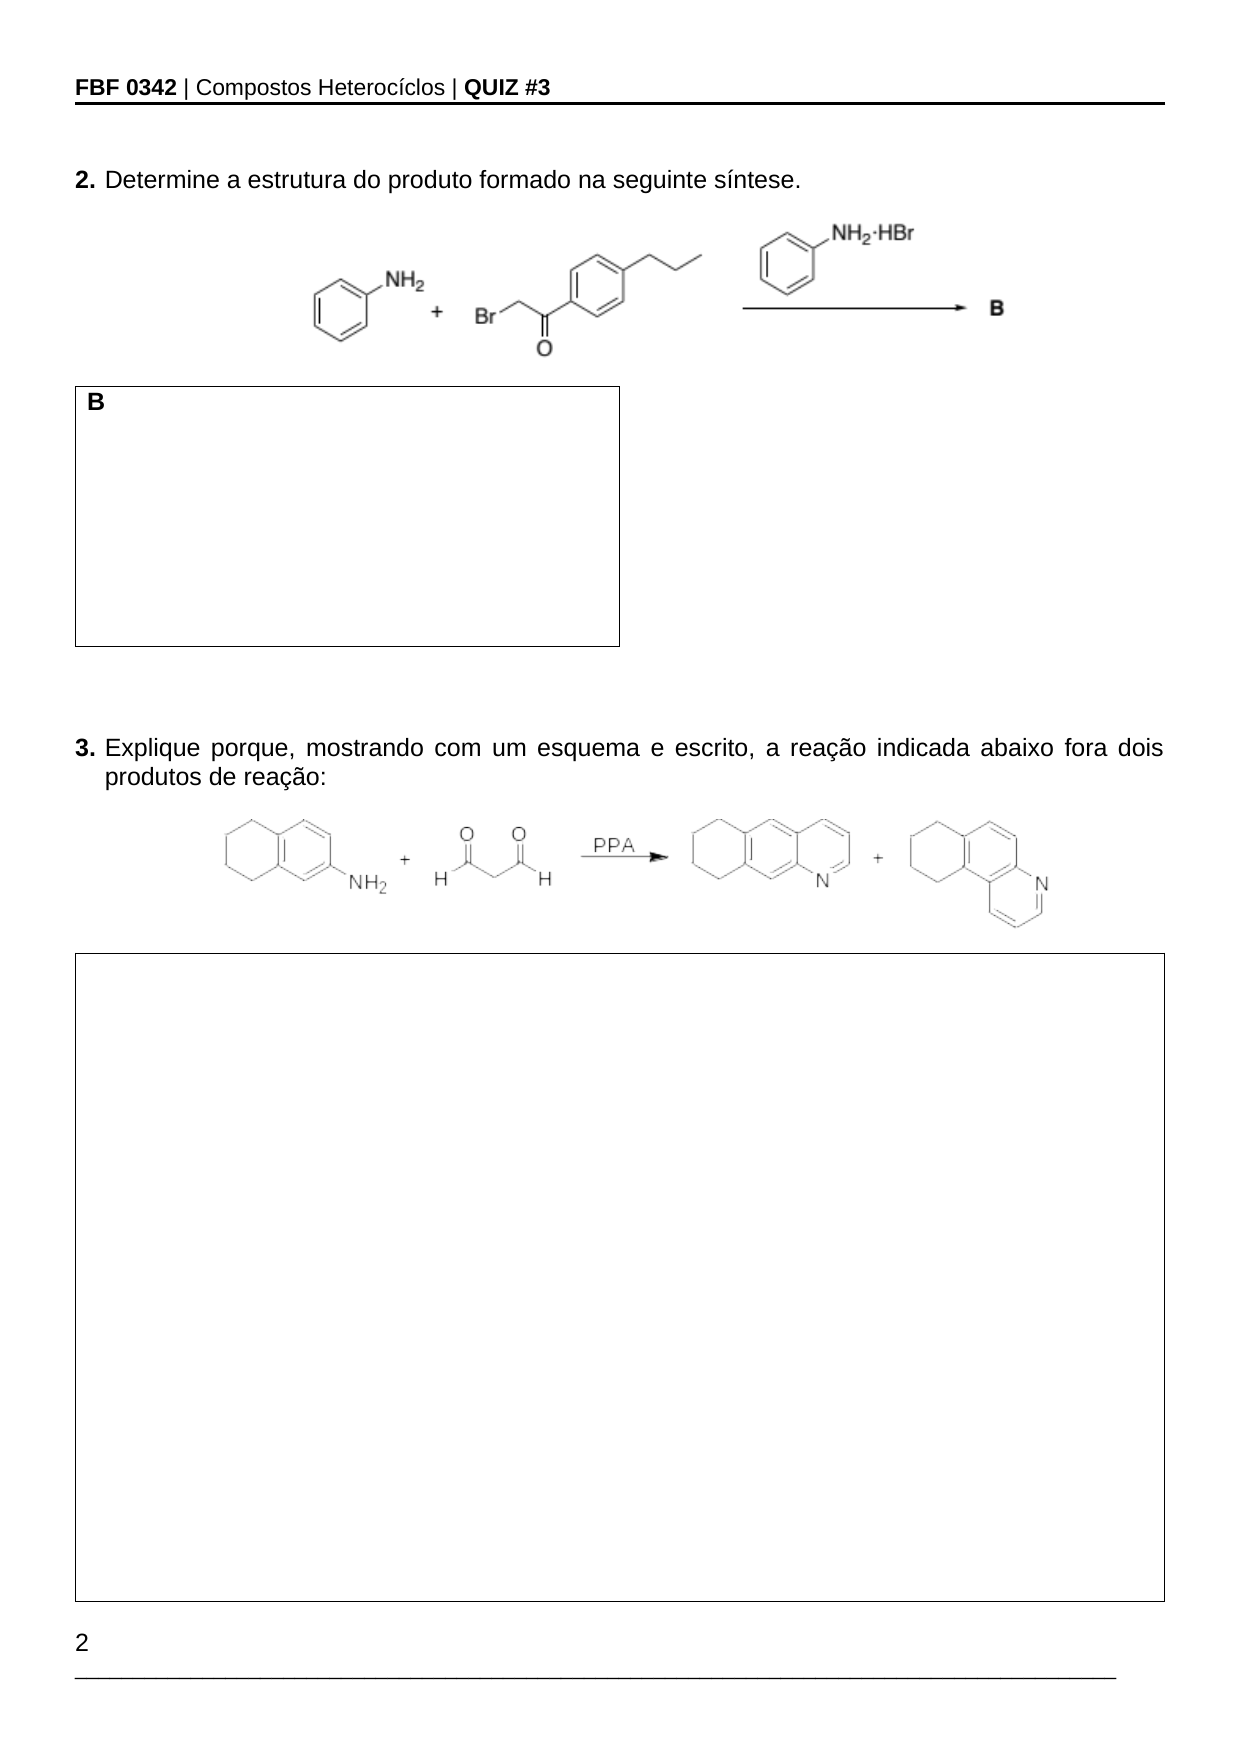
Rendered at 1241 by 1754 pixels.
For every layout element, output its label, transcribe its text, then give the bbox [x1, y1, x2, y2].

list Explique porque, mostrando com um esquema e escrito, a reação indicada abaixo fora dois produtos de reação: [75, 733, 1165, 791]
table_header [76, 954, 1164, 1601]
list Determine a estrutura do produto formado na seguinte síntese. [75, 164, 1165, 193]
table_header B [76, 387, 619, 646]
